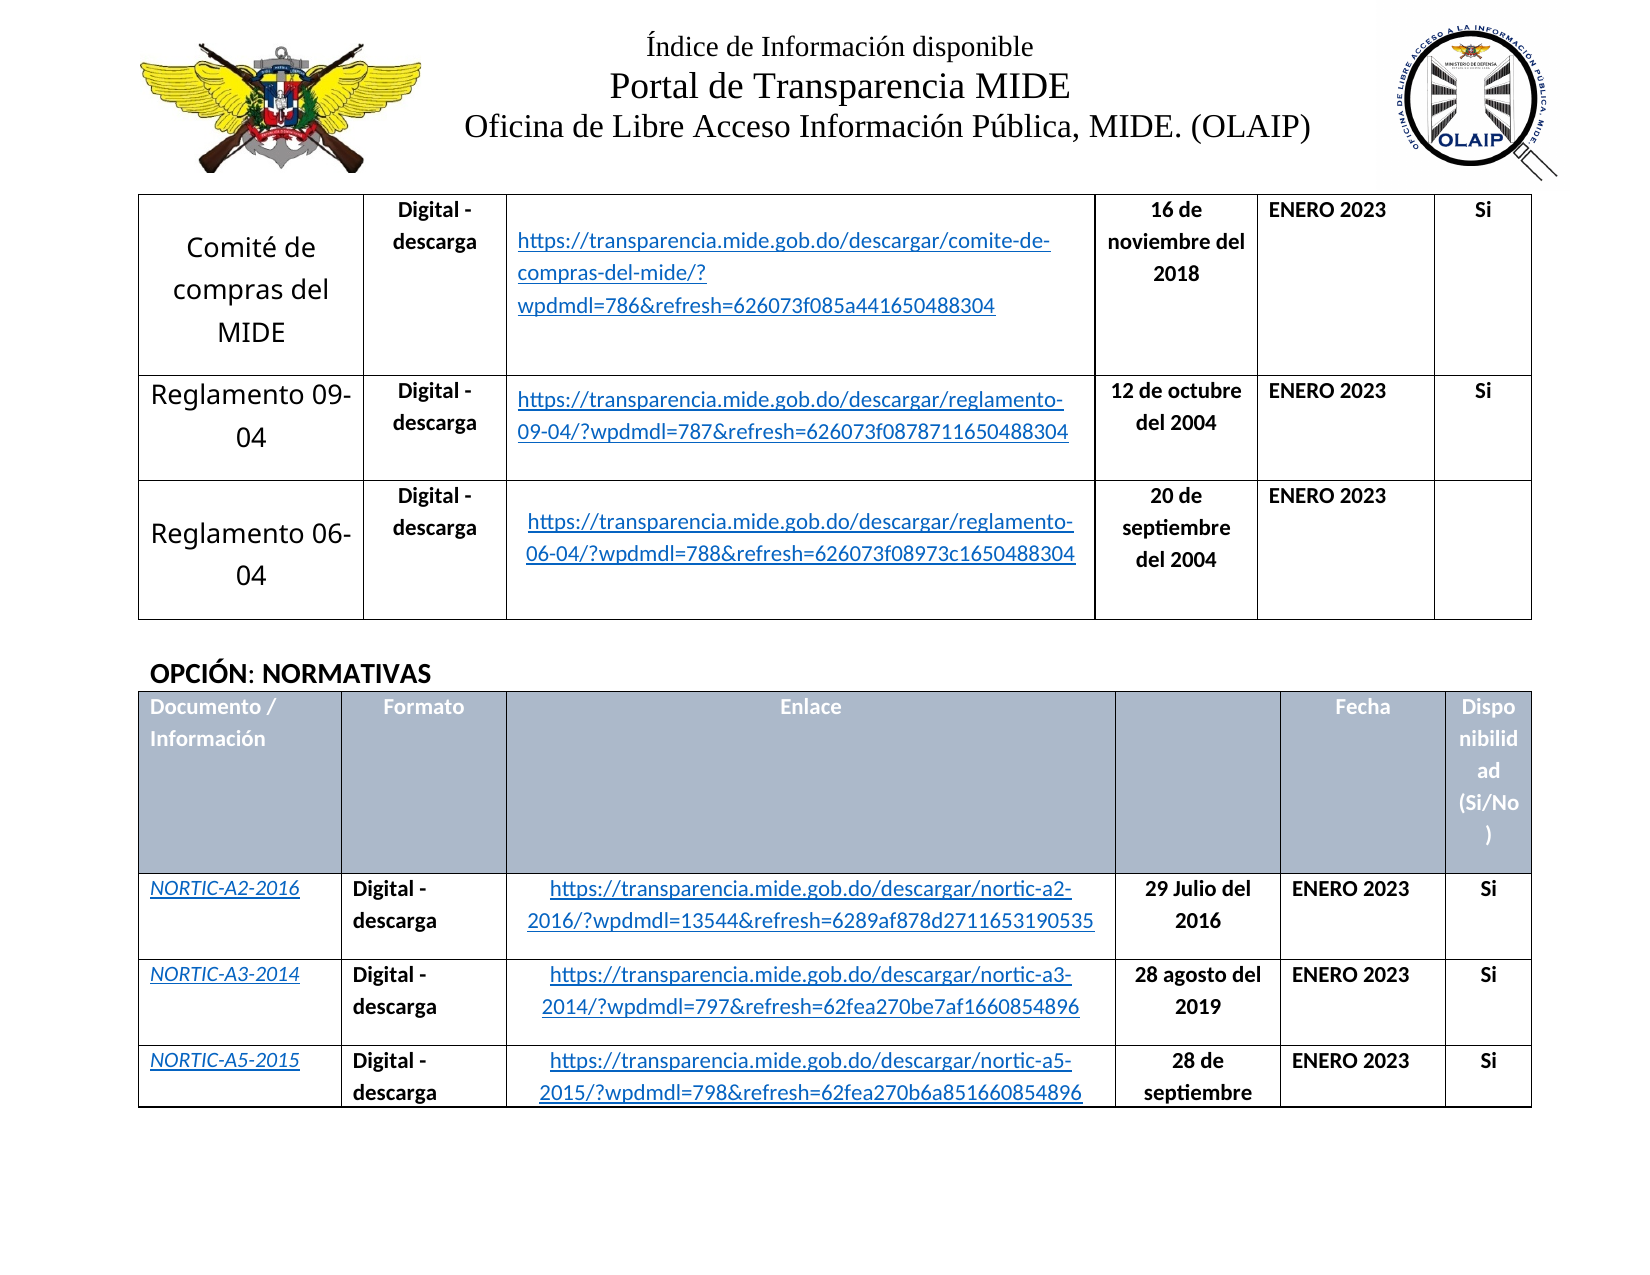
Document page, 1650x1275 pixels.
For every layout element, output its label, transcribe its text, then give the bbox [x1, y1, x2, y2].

table_cell Digital -descarga [364, 481, 506, 618]
table_header [1116, 692, 1280, 873]
table_cell https://transparencia.mide.gob.do/descargar/nortic-a3-2014/?wpdmdl=797&refresh=62fea270be7af1660854896 [507, 960, 1115, 1045]
table_header Documento / Información [139, 692, 341, 873]
table_header Disponibilidad (Si/No) [1446, 692, 1531, 873]
table_cell 12 de octubre del 2004 [1096, 376, 1257, 480]
table_header Formato [342, 692, 506, 873]
text OPCIÓN: NORMATIVAS [150, 655, 1500, 691]
table_cell Digital -descarga [364, 376, 506, 480]
table_cell https://transparencia.mide.gob.do/descargar/nortic-a5-2015/?wpdmdl=798&refresh=62fea270b6a851660854896 [507, 1046, 1115, 1106]
table_cell https://transparencia.mide.gob.do/descargar/nortic-a2-2016/?wpdmdl=13544&refresh=6289af878d2711653190535 [507, 874, 1115, 959]
table_cell Digital -descarga [364, 195, 506, 375]
table_cell Si [1446, 1046, 1531, 1106]
table_cell [1435, 481, 1531, 618]
picture [140, 43, 422, 172]
table_cell https://transparencia.mide.gob.do/descargar/reglamento-09-04/?wpdmdl=787&refresh=626073f0878711650488304 [507, 376, 1094, 480]
table_cell 28 de septiembre del 2019 [1116, 1046, 1280, 1106]
table_cell NORTIC-A5-2015 [139, 1046, 341, 1106]
table_cell NORTIC-A3-2014 [139, 960, 341, 1045]
table_cell Digital -descarga [342, 960, 506, 1045]
table_cell Si [1435, 376, 1531, 480]
table_cell https://transparencia.mide.gob.do/descargar/reglamento-06-04/?wpdmdl=788&refresh=626073f08973c1650488304 [507, 481, 1094, 618]
table_cell ENERO 2023 [1281, 960, 1445, 1045]
table_cell ENERO 2023 [1258, 376, 1434, 480]
table_cell ENERO 2023 [1258, 195, 1434, 375]
table_cell ENERO 2023 [1258, 481, 1434, 618]
table_cell Reglamento 06-04 [139, 481, 363, 618]
table_cell ENERO 2023 [1281, 1046, 1445, 1106]
table_cell 20 de septiembre del 2004 [1096, 481, 1257, 618]
table_cell 28 agosto del 2019 [1116, 960, 1280, 1045]
table_cell Si [1446, 874, 1531, 959]
table_cell Comité de compras del MIDE [139, 195, 363, 375]
table_cell Digital -descarga [342, 874, 506, 959]
table_cell ENERO 2023 [1281, 874, 1445, 959]
table_header Fecha [1281, 692, 1445, 873]
table_cell Si [1435, 195, 1531, 375]
table_cell NORTIC-A2-2016 [139, 874, 341, 959]
table_header Enlace [507, 692, 1115, 873]
table_cell 16 de noviembre del 2018 [1096, 195, 1257, 375]
picture [1376, 0, 1570, 191]
table_cell https://transparencia.mide.gob.do/descargar/comite-de-compras-del-mide/?wpdmdl=786&refresh=626073f085a441650488304 [507, 195, 1094, 375]
table_cell Reglamento 09-04 [139, 376, 363, 480]
table_cell Digital -descarga [342, 1046, 506, 1106]
table_cell 29 Julio del 2016 [1116, 874, 1280, 959]
table_cell Si [1446, 960, 1531, 1045]
